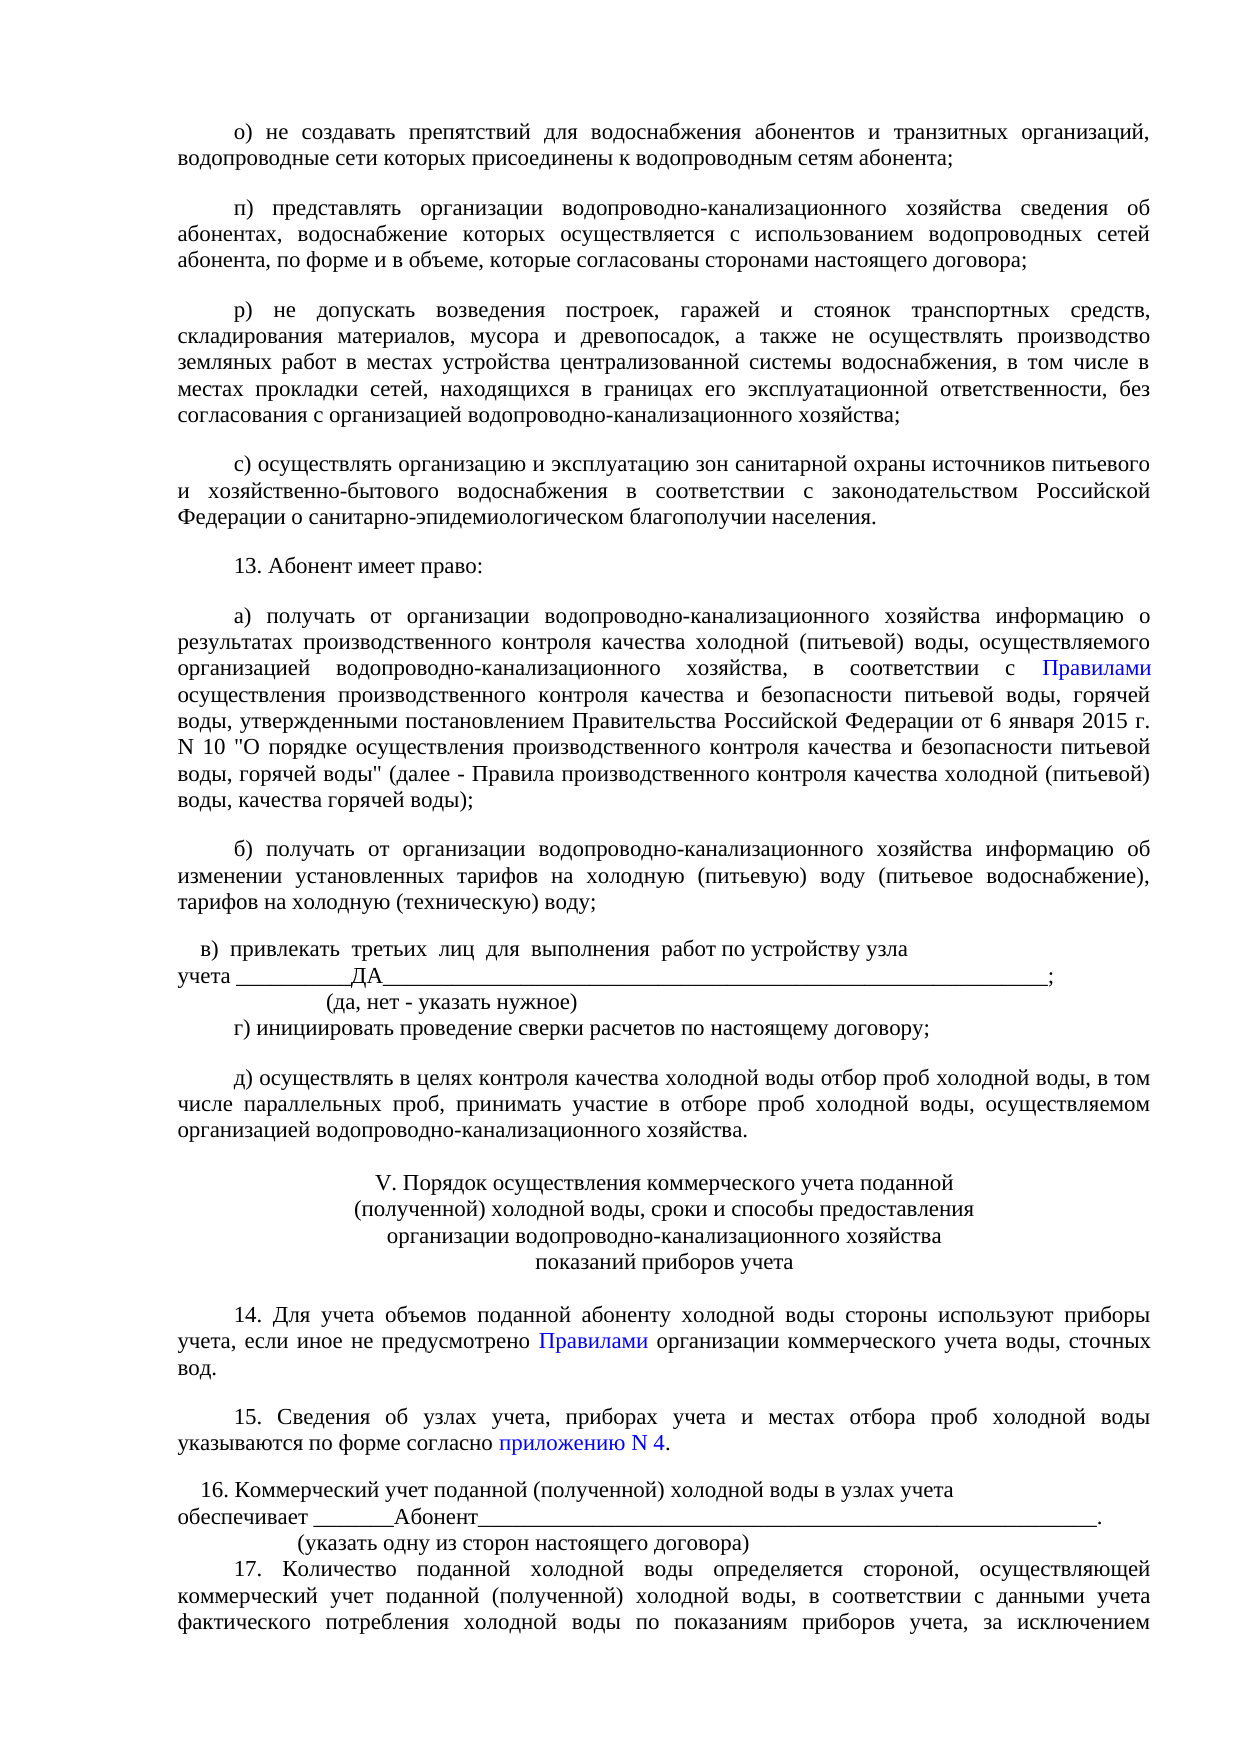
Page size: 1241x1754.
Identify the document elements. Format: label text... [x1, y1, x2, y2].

text 14. Для учета объемов поданной абоненту холодной воды стороны используют приборы учета, если иное не предусмотрено Правилами организации коммерческого учета воды, сточных вод. [177, 1301, 1152, 1380]
text п) представлять организации водопроводно-канализационного хозяйства сведения об абонентах, водоснабжение которых осуществляется с использованием водопроводных сетей абонента, по форме и в объеме, которые согласованы сторонами настоящего договора; [177, 194, 1152, 273]
text 15. Сведения об узлах учета, приборах учета и местах отбора проб холодной воды указываются по форме согласно приложению N 4. [177, 1403, 1152, 1456]
text организации водопроводно-канализационного хозяйства [177, 1222, 1152, 1248]
text д) осуществлять в целях контроля качества холодной воды отбор проб холодной воды, в том числе параллельных проб, принимать участие в отборе проб холодной воды, осуществляемом организацией водопроводно-канализационного хозяйства. [177, 1064, 1152, 1143]
text (полученной) холодной воды, сроки и способы предоставления [177, 1195, 1152, 1222]
text о) не создавать препятствий для водоснабжения абонентов и транзитных организаций, водопроводные сети которых присоединены к водопроводным сетям абонента; [177, 118, 1152, 171]
text в) привлекать третьих лиц для выполнения работ по устройству узла [177, 935, 1152, 962]
text б) получать от организации водопроводно-канализационного хозяйства информацию об изменении установленных тарифов на холодную (питьевую) воду (питьевое водоснабжение), тарифов на холодную (техническую) воду; [177, 835, 1152, 914]
text (указать одну из сторон настоящего договора) [177, 1529, 1152, 1555]
text а) получать от организации водопроводно-канализационного хозяйства информацию о результатах производственного контроля качества холодной (питьевой) воды, осуществляемого организацией водопроводно-канализационного хозяйства, в соответствии с Правилами осуществления производственного контроля качества и безопасности питьевой воды, горячей воды, утвержденными постановлением Правительства Российской Федерации от 6 января 2015 г. N 10 "О порядке осуществления производственного контроля качества и безопасности питьевой воды, горячей воды" (далее - Правила производственного контроля качества холодной (питьевой) воды, качества горячей воды); [177, 602, 1152, 812]
text 16. Коммерческий учет поданной (полученной) холодной воды в узлах учета [177, 1476, 1152, 1503]
text г) инициировать проведение сверки расчетов по настоящему договору; [177, 1014, 1152, 1041]
text р) не допускать возведения построек, гаражей и стоянок транспортных средств, складирования материалов, мусора и древопосадок, а также не осуществлять производство земляных работ в местах устройства централизованной системы водоснабжения, в том числе в местах прокладки сетей, находящихся в границах его эксплуатационной ответственности, без согласования с организацией водопроводно-канализационного хозяйства; [177, 296, 1152, 427]
text V. Порядок осуществления коммерческого учета поданной [177, 1169, 1152, 1195]
text обеспечивает _______Абонент______________________________________________________. [177, 1503, 1152, 1529]
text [177, 1555, 1152, 1634]
text (да, нет - указать нужное) [177, 988, 1152, 1014]
text показаний приборов учета [177, 1248, 1152, 1274]
text с) осуществлять организацию и эксплуатацию зон санитарной охраны источников питьевого и хозяйственно-бытового водоснабжения в соответствии с законодательством Российской Федерации о санитарно-эпидемиологическом благополучии населения. [177, 450, 1152, 529]
text учета __________ДА__________________________________________________________; [177, 962, 1152, 988]
text 13. Абонент имеет право: [177, 552, 1152, 579]
